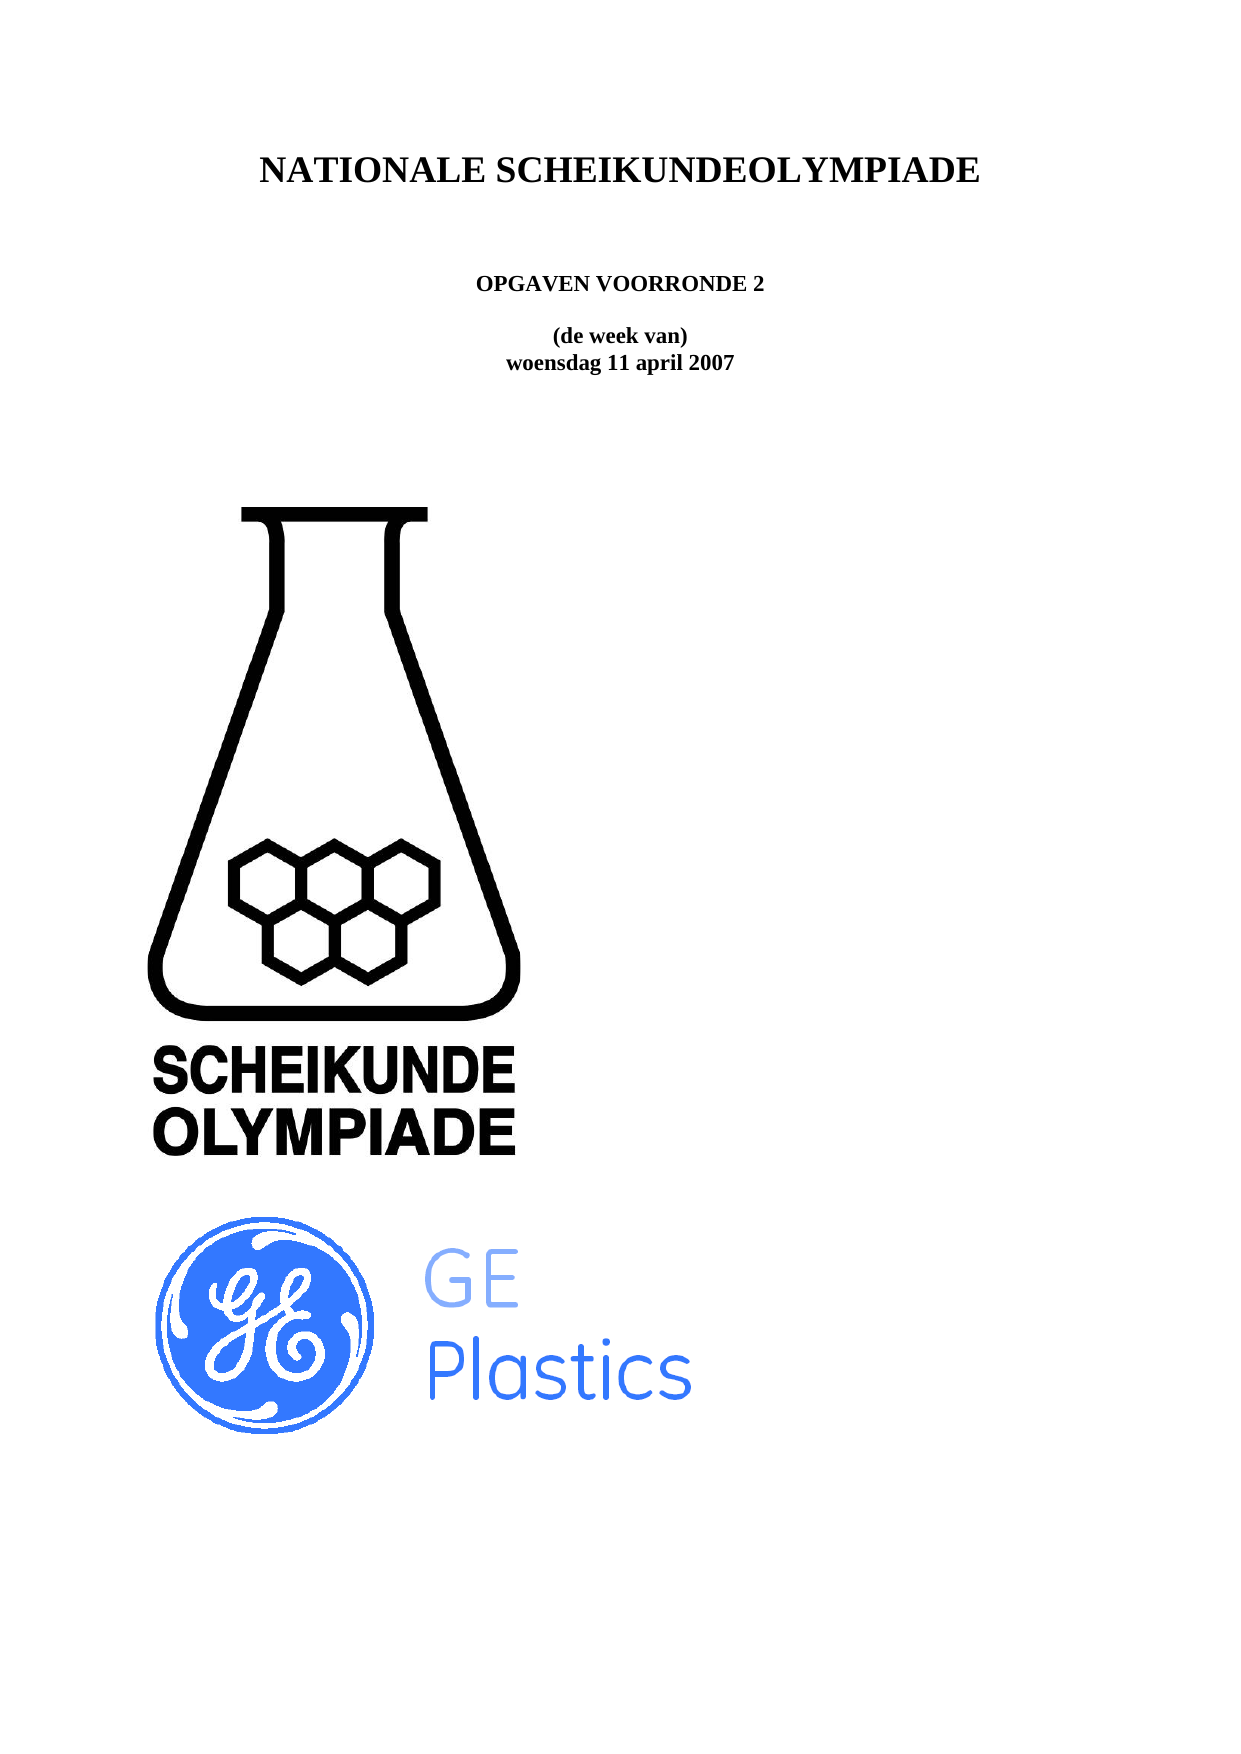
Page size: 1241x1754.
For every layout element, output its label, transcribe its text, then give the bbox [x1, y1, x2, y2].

title NATIONALE SCHEIKUNDEOLYMPIADE [148, 148, 1093, 191]
text OPGAVEN VOORRONDE 2 [148, 270, 1093, 296]
text woensdag 11 april 2007 [148, 349, 1093, 375]
text (de week van) [148, 322, 1093, 349]
picture [147, 507, 724, 1464]
